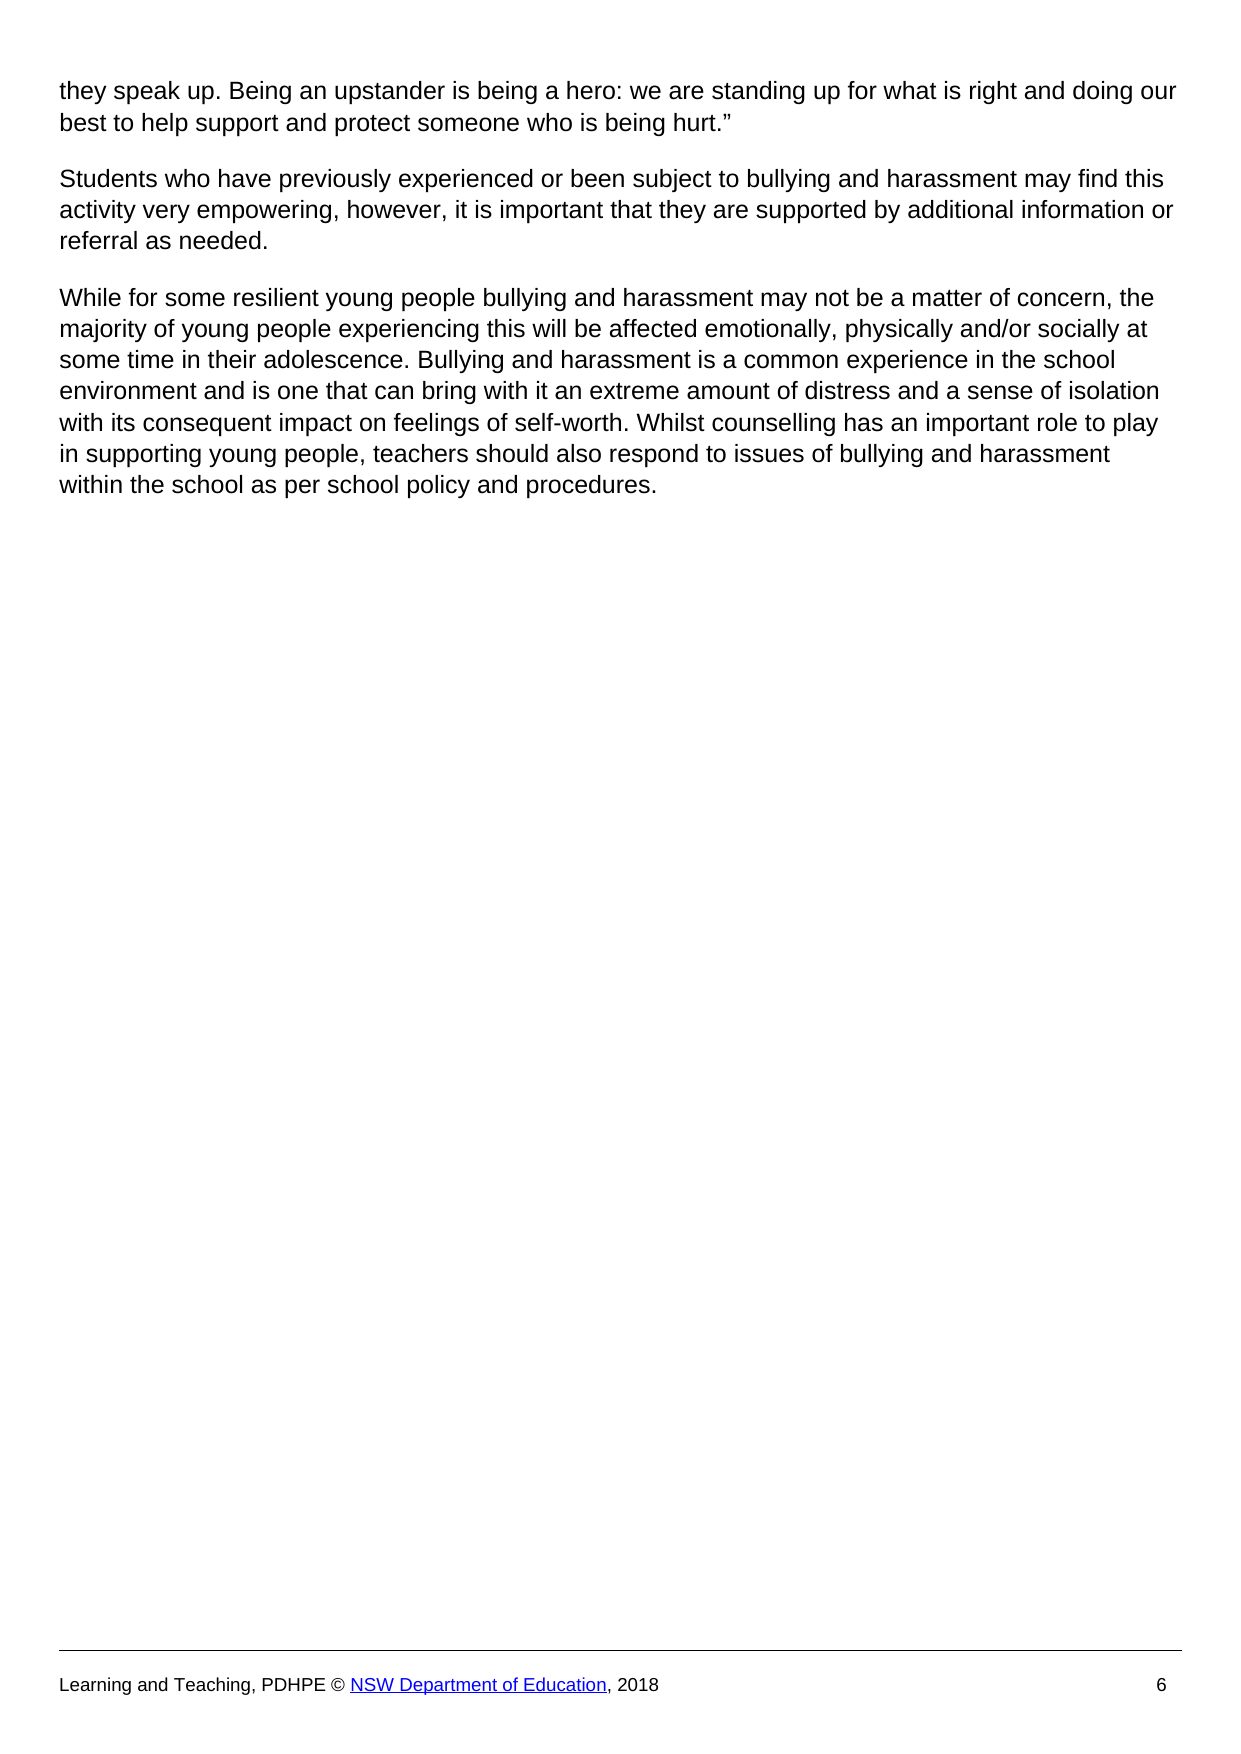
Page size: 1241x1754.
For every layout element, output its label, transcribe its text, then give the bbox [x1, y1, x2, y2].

text While for some resilient young people bullying and harassment may not be a matter of concern, the majority of young people experiencing this will be affected emotionally, physically and/or socially at some time in their adolescence. Bullying and harassment is a common experience in the school environment and is one that can bring with it an extreme amount of distress and a sense of isolation with its consequent impact on feelings of self-worth. Whilst counselling has an important role to play in supporting young people, teachers should also respond to issues of bullying and harassment within the school as per school policy and procedures. [59, 280, 1181, 499]
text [59, 74, 1181, 136]
text Students who have previously experienced or been subject to bullying and harassment may find this activity very empowering, however, it is important that they are supported by additional information or referral as needed. [59, 161, 1181, 255]
